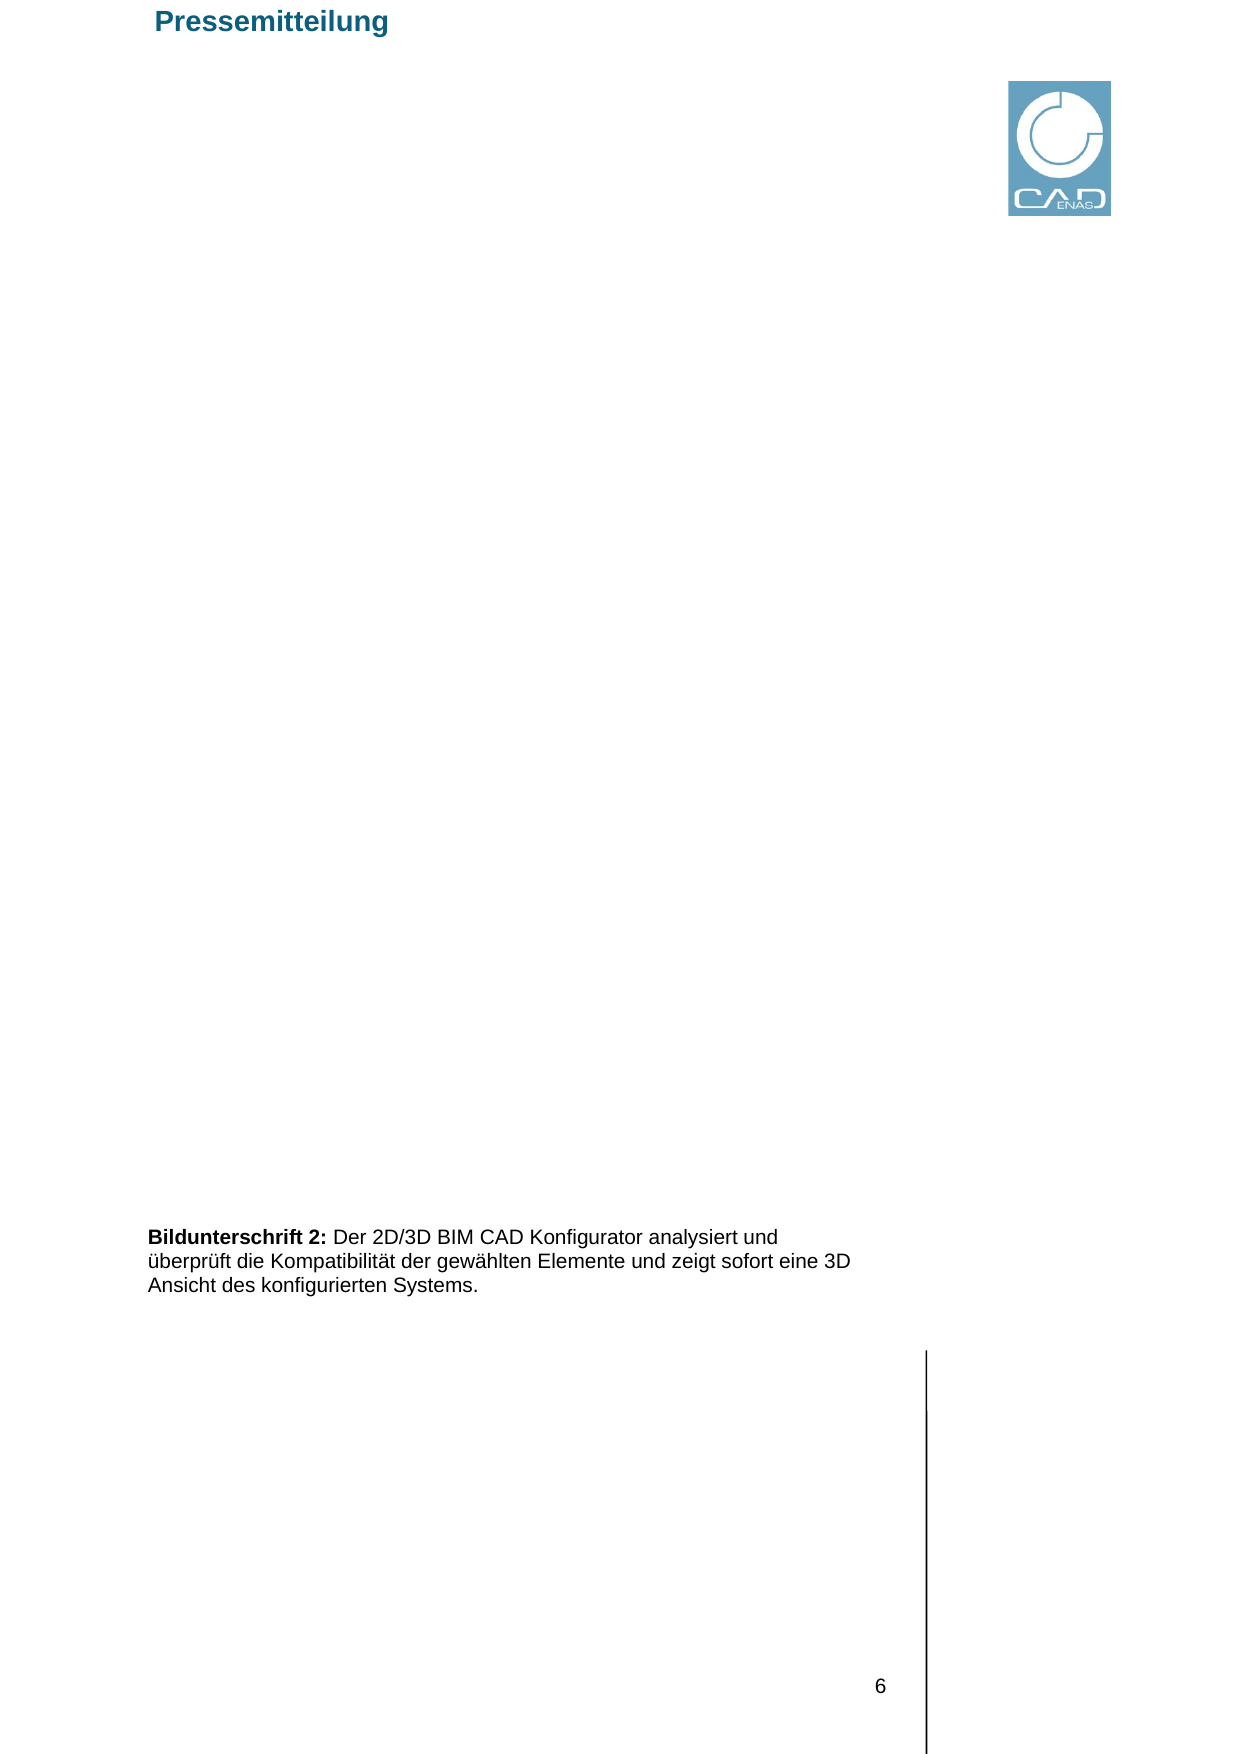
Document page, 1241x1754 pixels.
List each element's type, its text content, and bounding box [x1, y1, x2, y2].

picture [1008, 81, 1111, 216]
text Bildunterschrift 2: Der 2D/3D BIM CAD Konfigurator analysiert und überprüft die Kompatibilität der gewählten Elemente und zeigt sofort eine 3D Ansicht des konfigurierten Systems. [148, 1201, 856, 1297]
